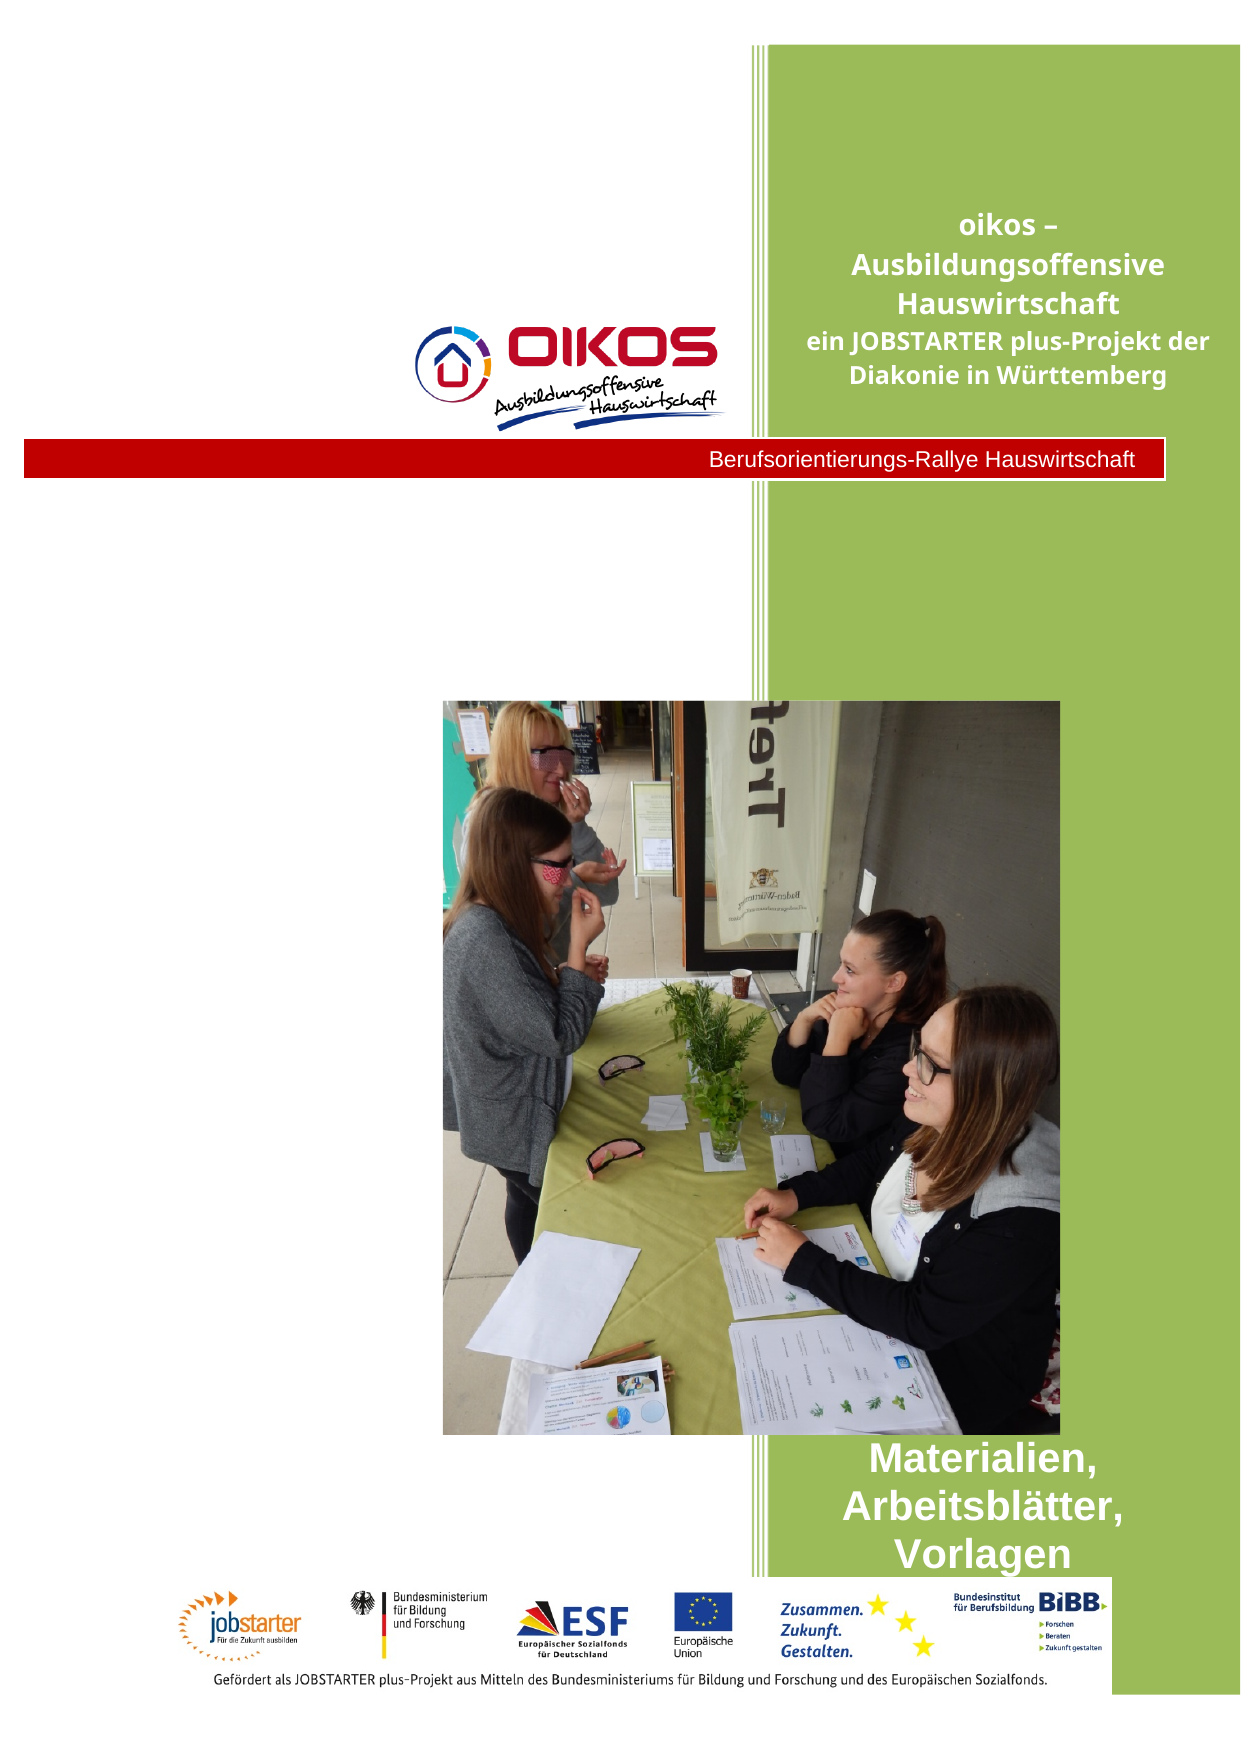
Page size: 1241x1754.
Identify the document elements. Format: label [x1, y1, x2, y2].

picture [167, 1577, 1112, 1695]
picture [442, 702, 1061, 1435]
picture [411, 321, 727, 431]
